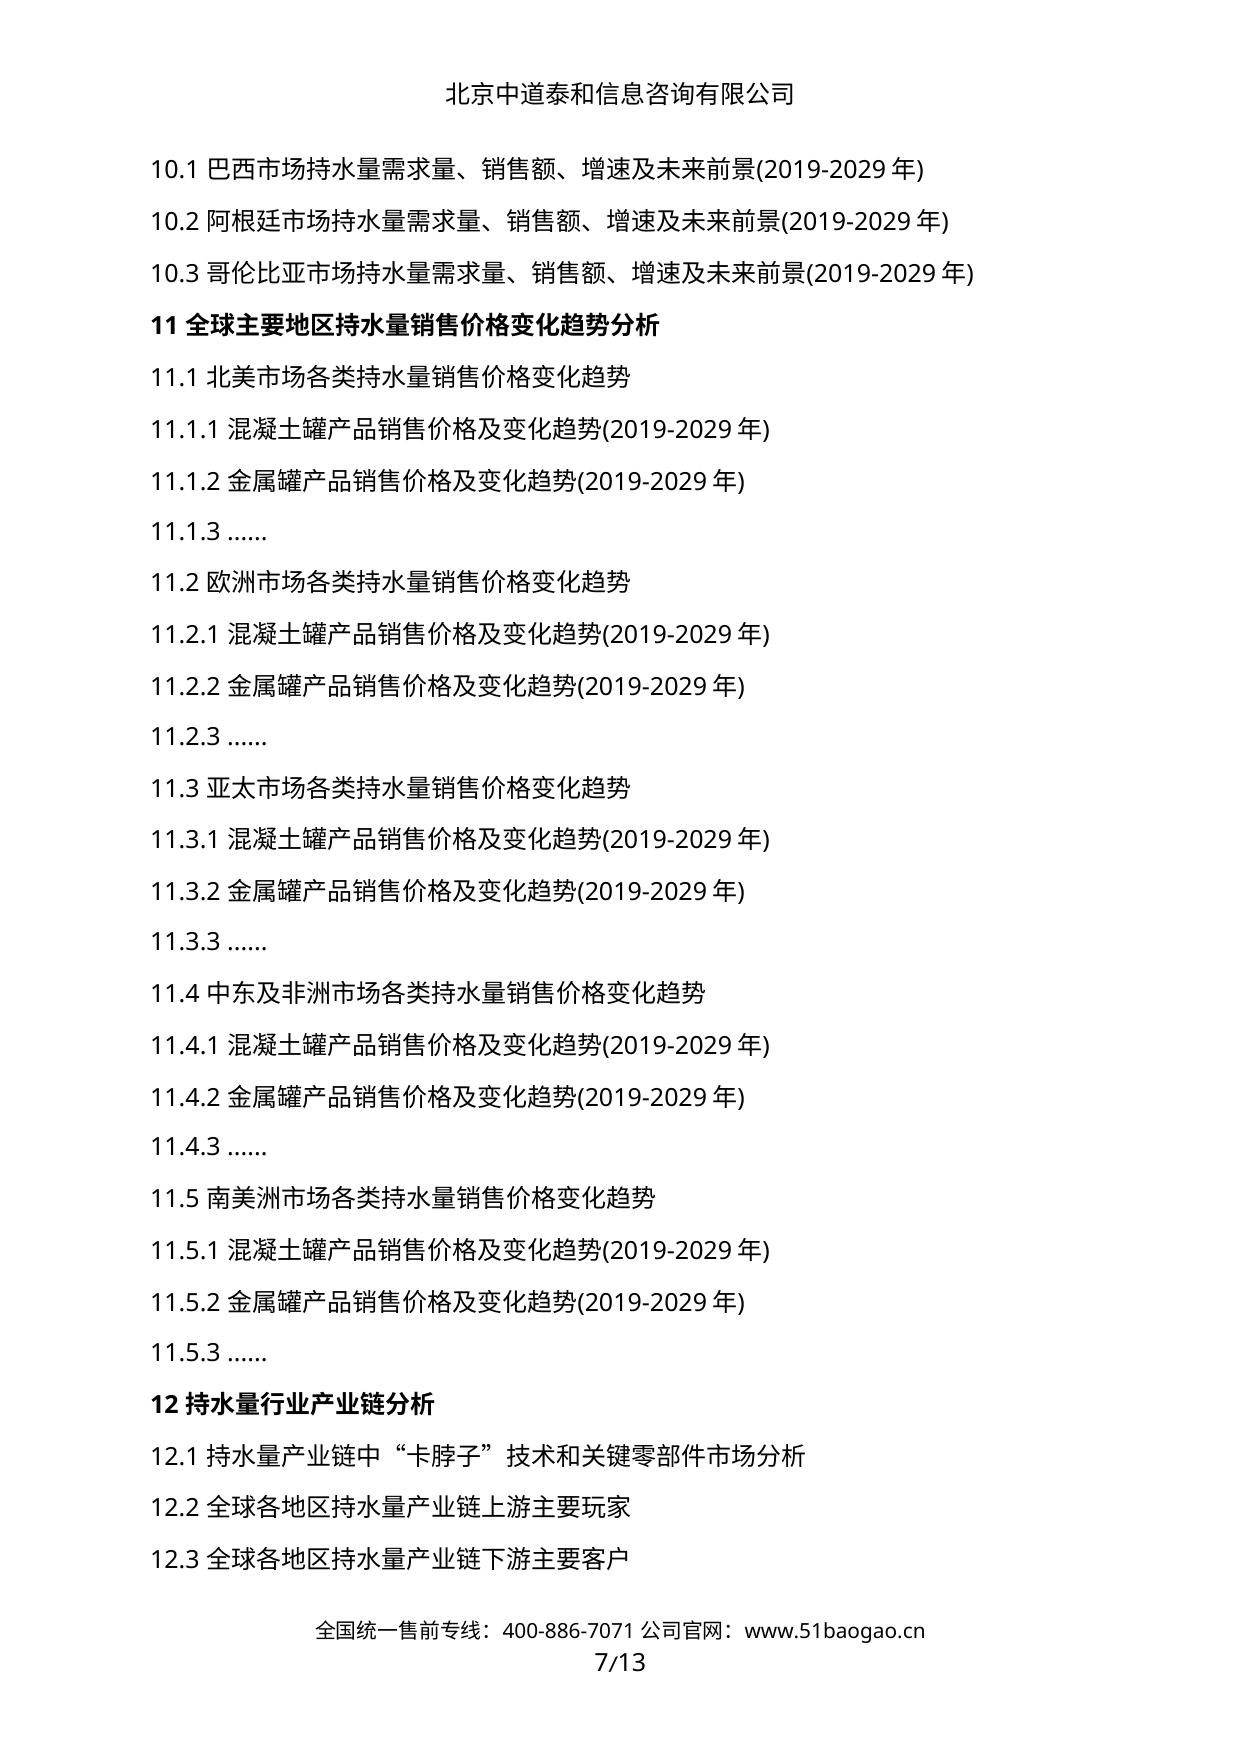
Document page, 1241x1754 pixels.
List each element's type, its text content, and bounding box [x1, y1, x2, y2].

text 11.3 亚太市场各类持水量销售价格变化趋势 [150, 768, 1090, 804]
text 11.1 北美市场各类持水量销售价格变化趋势 [150, 357, 1090, 394]
text 12.2 全球各地区持水量产业链上游主要玩家 [150, 1488, 1090, 1524]
text 11.1.3 ...... [150, 513, 1090, 547]
text 11.5 南美洲市场各类持水量销售价格变化趋势 [150, 1179, 1090, 1215]
text 10.1 巴西市场持水量需求量、销售额、增速及未来前景(2019-2029年) [150, 150, 1090, 186]
text 11.4 中东及非洲市场各类持水量销售价格变化趋势 [150, 973, 1090, 1010]
text 12.1 持水量产业链中“卡脖子”技术和关键零部件市场分析 [150, 1436, 1090, 1472]
text 11.3.2 金属罐产品销售价格及变化趋势(2019-2029年) [150, 872, 1090, 908]
text 11.2 欧洲市场各类持水量销售价格变化趋势 [150, 563, 1090, 599]
text 11.4.1 混凝土罐产品销售价格及变化趋势(2019-2029年) [150, 1025, 1090, 1062]
text 11.5.3 ...... [150, 1334, 1090, 1368]
text 11.5.1 混凝土罐产品销售价格及变化趋势(2019-2029年) [150, 1231, 1090, 1267]
text 11.2.1 混凝土罐产品销售价格及变化趋势(2019-2029年) [150, 615, 1090, 651]
text 11.3.3 ...... [150, 924, 1090, 958]
text 11.4.2 金属罐产品销售价格及变化趋势(2019-2029年) [150, 1077, 1090, 1113]
text 10.2 阿根廷市场持水量需求量、销售额、增速及未来前景(2019-2029年) [150, 202, 1090, 238]
text 11.5.2 金属罐产品销售价格及变化趋势(2019-2029年) [150, 1282, 1090, 1319]
text 11.1.1 混凝土罐产品销售价格及变化趋势(2019-2029年) [150, 409, 1090, 446]
text 11 全球主要地区持水量销售价格变化趋势分析 [150, 306, 1090, 342]
text 11.2.3 ...... [150, 718, 1090, 752]
text 11.1.2 金属罐产品销售价格及变化趋势(2019-2029年) [150, 461, 1090, 497]
text 11.4.3 ...... [150, 1129, 1090, 1163]
text 10.3 哥伦比亚市场持水量需求量、销售额、增速及未来前景(2019-2029年) [150, 254, 1090, 290]
text 12 持水量行业产业链分析 [150, 1384, 1090, 1420]
text 12.3 全球各地区持水量产业链下游主要客户 [150, 1540, 1090, 1576]
text 11.3.1 混凝土罐产品销售价格及变化趋势(2019-2029年) [150, 820, 1090, 856]
text 11.2.2 金属罐产品销售价格及变化趋势(2019-2029年) [150, 667, 1090, 703]
